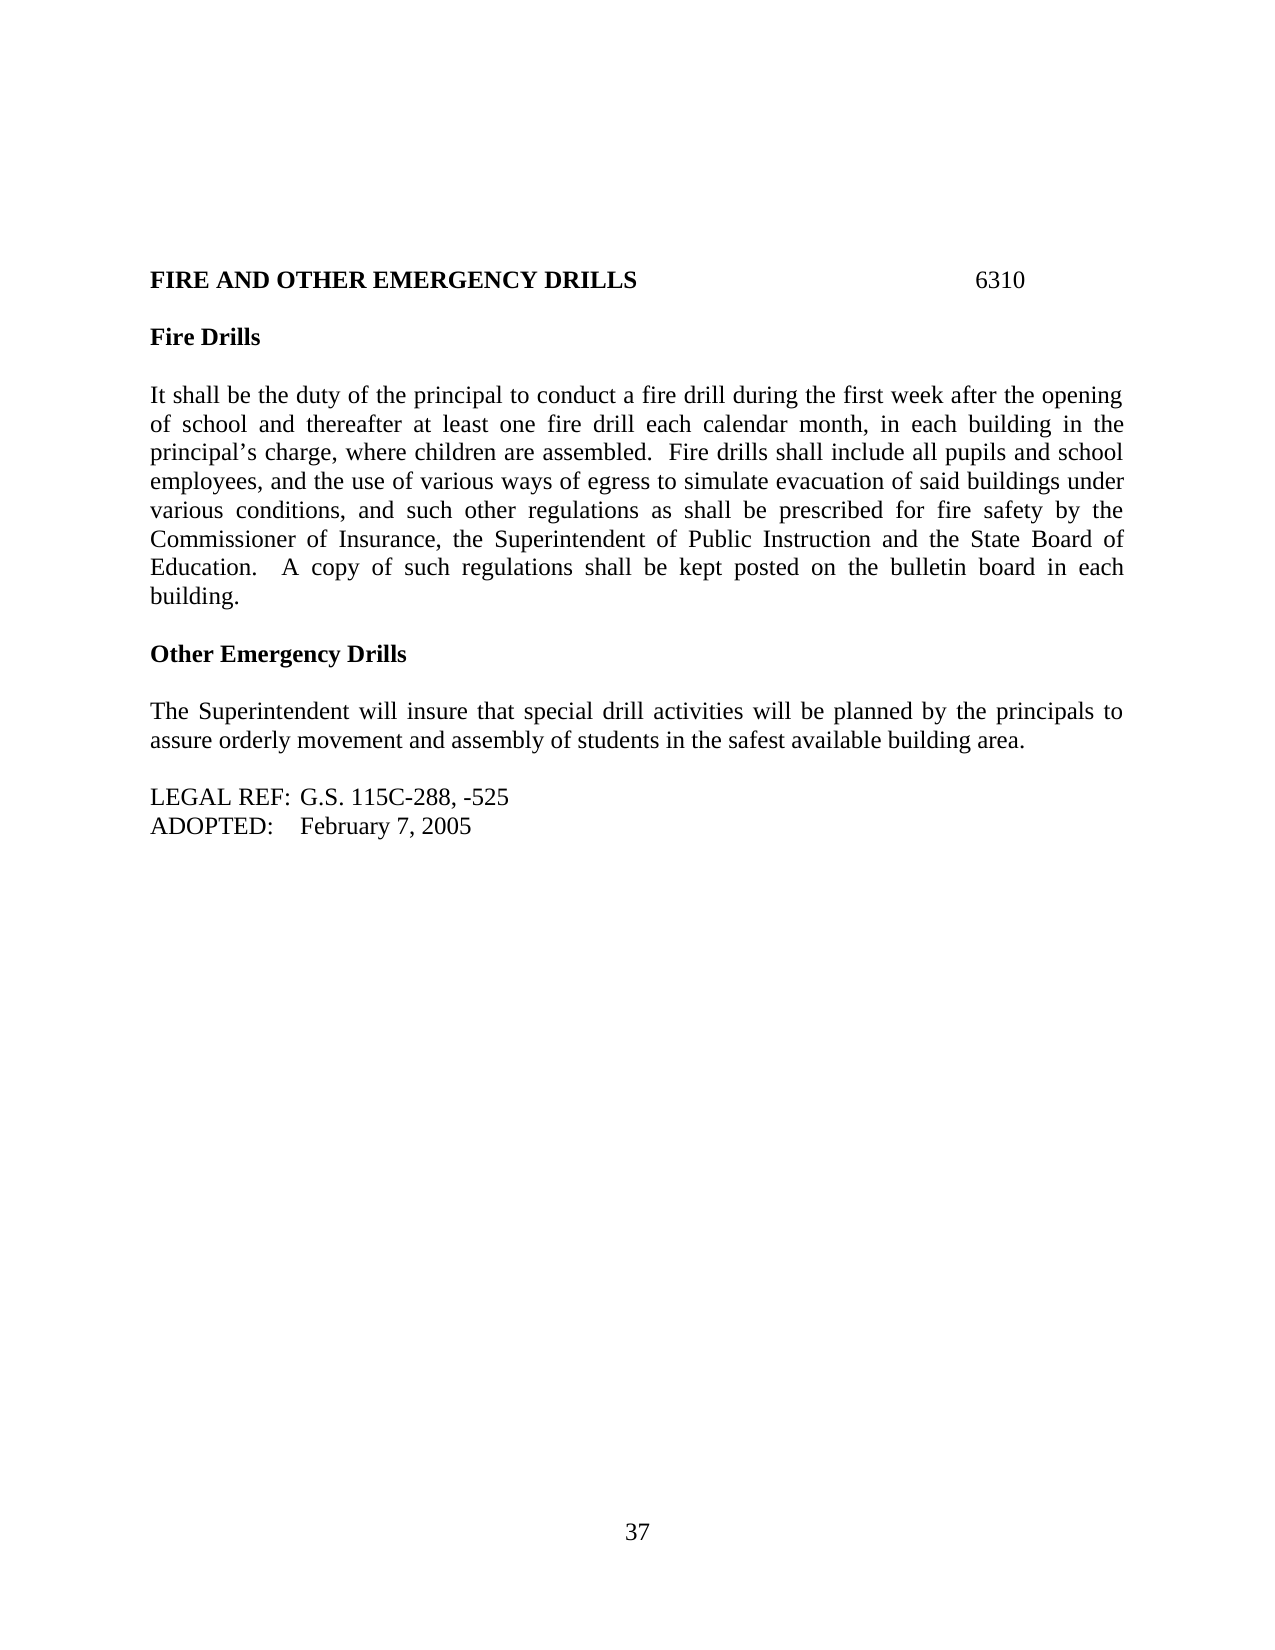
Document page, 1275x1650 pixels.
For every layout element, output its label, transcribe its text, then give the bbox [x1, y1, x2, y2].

text Other Emergency Drills [150, 639, 1125, 667]
text It shall be the duty of the principal to conduct a fire drill during the first week after the opening of school and thereafter at least one fire drill each calendar month, in each building in the principal’s charge, where children are assembled. Fire drills shall include all pupils and school employees, and the use of various ways of egress to simulate evacuation of said buildings under various conditions, and such other regulations as shall be prescribed for fire safety by the Commissioner of Insurance, the Superintendent of Public Instruction and the State Board of Education. A copy of such regulations shall be kept posted on the bulletin board in each building. [150, 380, 1125, 610]
text LEGAL REF: G.S. 115C-288, -525 [150, 782, 1125, 811]
text FIRE AND OTHER EMERGENCY DRILLS 6310 [150, 265, 1125, 294]
text ADOPTED: [150, 811, 1125, 840]
text The Superintendent will insure that special drill activities will be planned by the principals to assure orderly movement and assembly of students in the safest available building area. [150, 696, 1125, 754]
text Fire Drills [150, 322, 1125, 351]
